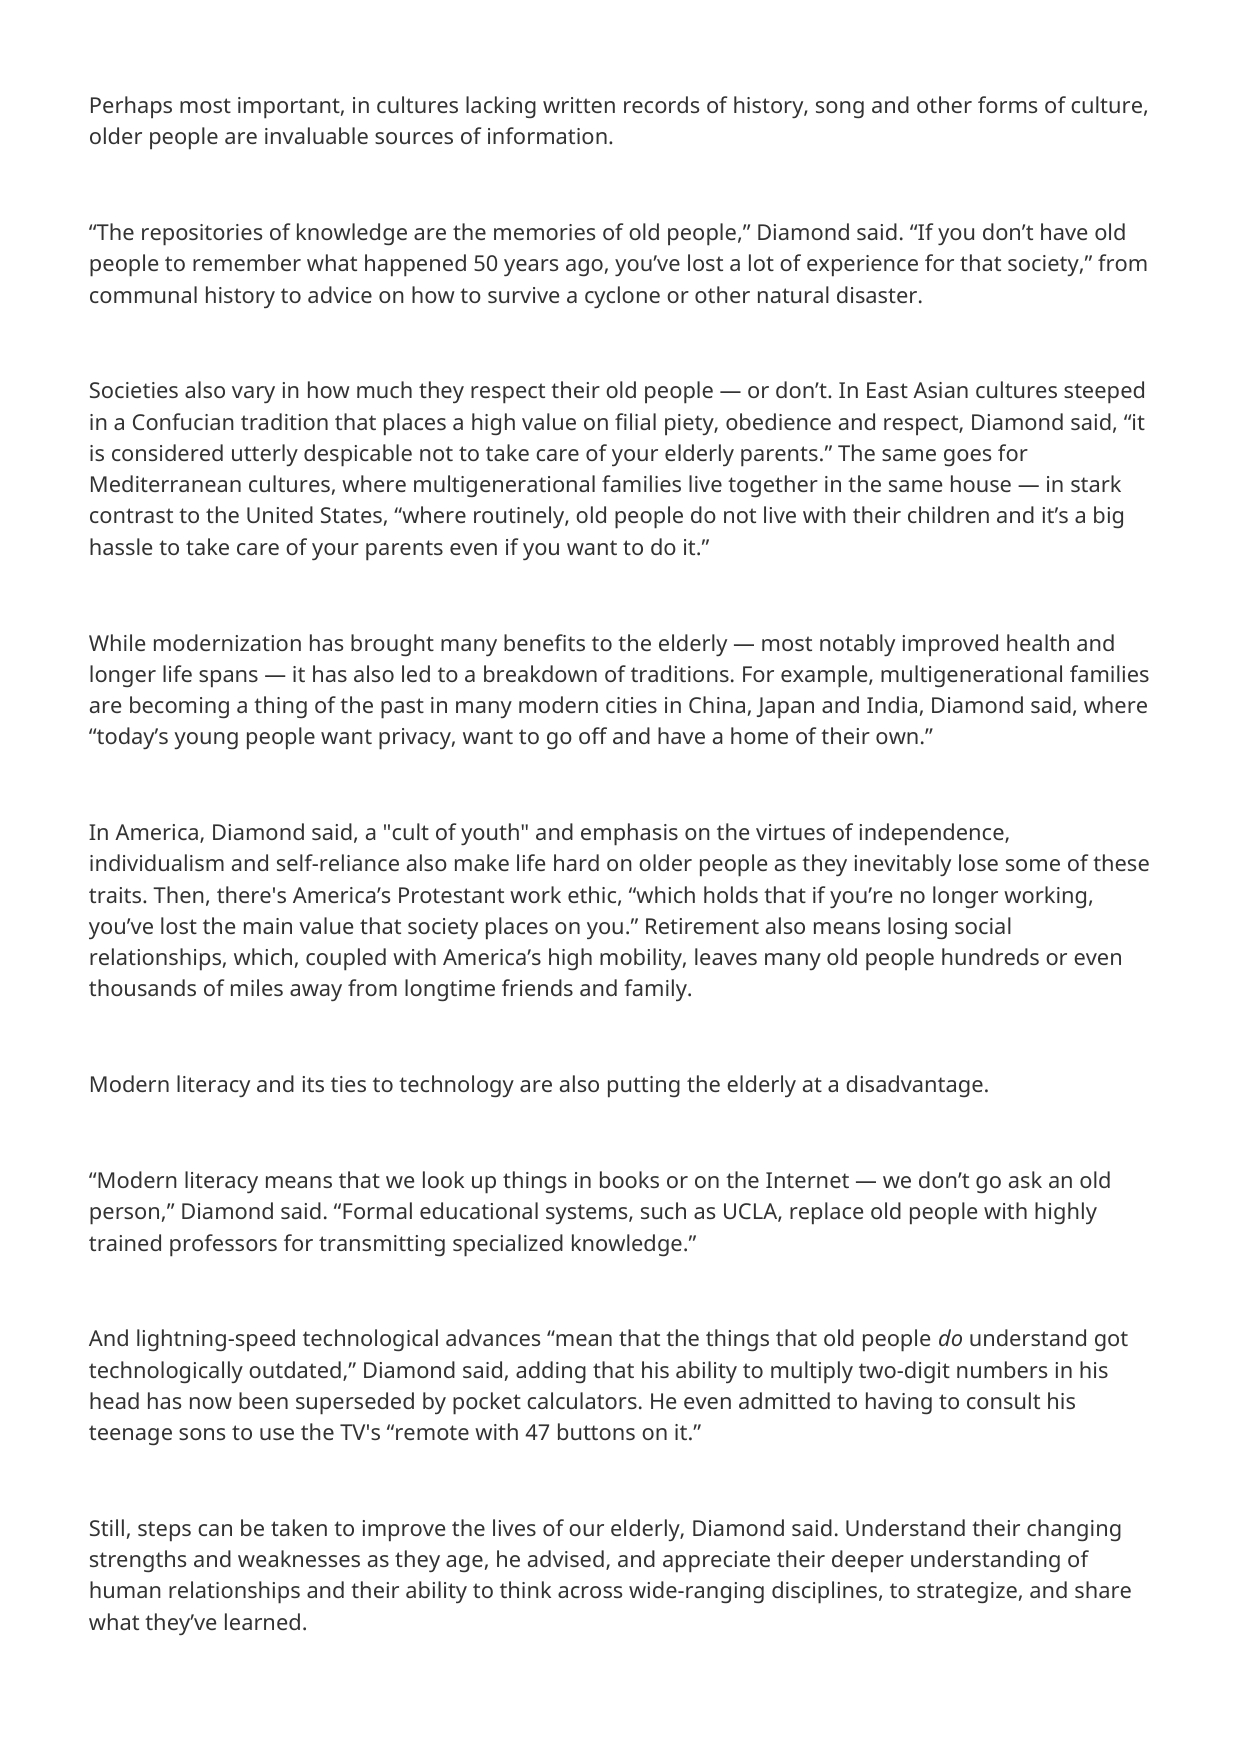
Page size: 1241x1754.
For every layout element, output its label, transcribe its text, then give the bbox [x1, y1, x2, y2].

text Societies also vary in how much they respect their old people — or don’t. In East Asian cultures steeped in a Confucian tradition that places a high value on filial piety, obedience and respect, Diamond said, “it is considered utterly despicable not to take care of your elderly parents.” The same goes for Mediterranean cultures, where multigenerational families live together in the same house — in stark contrast to the United States, “where routinely, old people do not live with their children and it’s a big hassle to take care of your parents even if you want to do it.” [89, 374, 1152, 562]
text In America, Diamond said, a "cult of youth" and emphasis on the virtues of independence, individualism and self-reliance also make life hard on older people as they inevitably lose some of these traits. Then, there's America’s Protestant work ethic, “which holds that if you’re no longer working, you’ve lost the main value that society places on you.” Retirement also means losing social relationships, which, coupled with America’s high mobility, leaves many old people hundreds or even thousands of miles away from longtime friends and family. [89, 816, 1152, 1003]
text While modernization has brought many benefits to the elderly — most notably improved health and longer life spans — it has also led to a breakdown of traditions. For example, multigenerational families are becoming a thing of the past in many modern cities in China, Japan and India, Diamond said, where “today’s young people want privacy, want to go off and have a home of their own.” [89, 626, 1152, 751]
text Perhaps most important, in cultures lacking written records of history, song and other forms of culture, older people are invaluable sources of information. [89, 89, 1152, 151]
text Still, steps can be taken to improve the lives of our elderly, Diamond said. Understand their changing strengths and weaknesses as they age, he advised, and appreciate their deeper understanding of human relationships and their ability to think across wide-ranging disciplines, to strategize, and share what they’ve learned. [89, 1512, 1152, 1637]
text And lightning-speed technological advances “mean that the things that old people do understand got technologically outdated,” Diamond said, adding that his ability to multiply two-digit numbers in his head has now been superseded by pocket calculators. He even admitted to having to consult his teenage sons to use the TV's “remote with 47 buttons on it.” [89, 1322, 1152, 1447]
text “The repositories of knowledge are the memories of old people,” Diamond said. “If you don’t have old people to remember what happened 50 years ago, you’ve lost a lot of experience for that society,” from communal history to advice on how to survive a cyclone or other natural disaster. [89, 216, 1152, 309]
text Modern literacy and its ties to technology are also putting the elderly at a disadvantage. [89, 1068, 1152, 1099]
text “Modern literacy means that we look up things in books or on the Internet — we don’t go ask an old person,” Diamond said. “Formal educational systems, such as UCLA, replace old people with highly trained professors for transmitting specialized knowledge.” [89, 1164, 1152, 1257]
